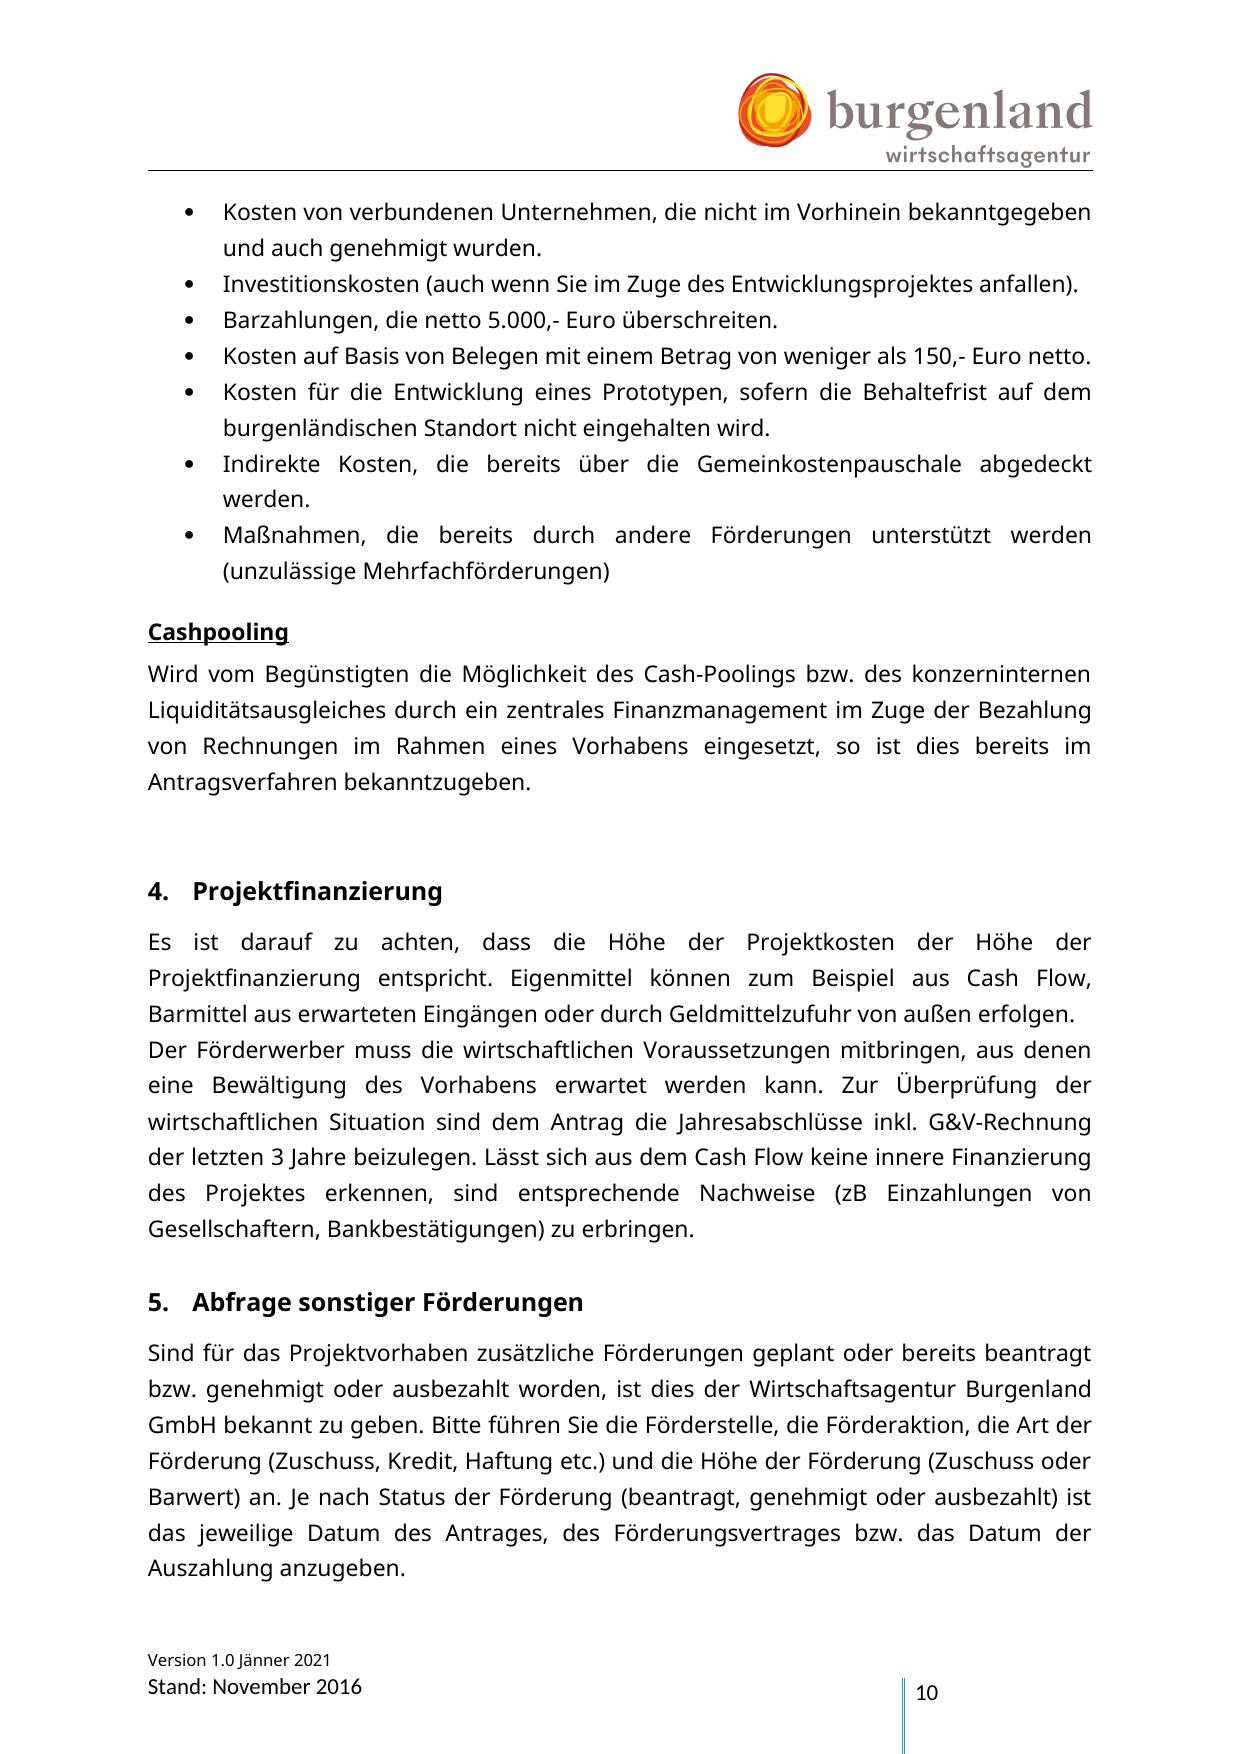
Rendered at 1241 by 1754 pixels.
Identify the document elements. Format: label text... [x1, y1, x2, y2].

subtitle Cashpooling [148, 616, 1093, 647]
list Kosten für die Entwicklung eines Prototypen, sofern die Behaltefrist auf dem burgenländischen Standort nicht eingehalten wird. [185, 376, 1093, 443]
subtitle Projektfinanzierung [148, 874, 1093, 908]
list Maßnahmen, die bereits durch andere Förderungen unterstützt werden (unzulässige Mehrfachförderungen) [185, 519, 1093, 587]
text Sind für das Projektvorhaben zusätzliche Förderungen geplant oder bereits beantragt bzw. genehmigt oder ausbezahlt worden, ist dies der Wirtschaftsagentur Burgenland GmbH bekannt zu geben. Bitte führen Sie die Förderstelle, die Förderaktion, die Art der Förderung (Zuschuss, Kredit, Haftung etc.) und die Höhe der Förderung (Zuschuss oder Barwert) an. Je nach Status der Förderung (beantragt, genehmigt oder ausbezahlt) ist das jeweilige Datum des Antrages, des Förderungsvertrages bzw. das Datum der Auszahlung anzugeben. [148, 1337, 1093, 1584]
list Indirekte Kosten, die bereits über die Gemeinkostenpauschale abgedeckt werden. [185, 447, 1093, 515]
list Barzahlungen, die netto 5.000,- Euro überschreiten. [185, 304, 1093, 335]
list Investitionskosten (auch wenn Sie im Zuge des Entwicklungsprojektes anfallen). [185, 268, 1093, 299]
text Der Förderwerber muss die wirtschaftlichen Voraussetzungen mitbringen, aus denen eine Bewältigung des Vorhabens erwartet werden kann. Zur Überprüfung der wirtschaftlichen Situation sind dem Antrag die Jahresabschlüsse inkl. G&V-Rechnung der letzten 3 Jahre beizulegen. Lässt sich aus dem Cash Flow keine innere Finanzierung des Projektes erkennen, sind entsprechende Nachweise (zB Einzahlungen von Gesellschaftern, Bankbestätigungen) zu erbringen. [148, 1033, 1093, 1244]
picture [738, 73, 1093, 168]
text Wird vom Begünstigten die Möglichkeit des Cash-Poolings bzw. des konzerninternen Liquiditätsausgleiches durch ein zentrales Finanzmanagement im Zuge der Bezahlung von Rechnungen im Rahmen eines Vorhabens eingesetzt, so ist dies bereits im Antragsverfahren bekanntzugeben. [148, 658, 1093, 797]
list Es ist darauf zu achten, dass die Höhe der Projektkosten der Höhe der Projektfinanzierung entspricht. Eigenmittel können zum Beispiel aus Cash Flow, Barmittel aus erwarteten Eingängen oder durch Geldmittelzufuhr von außen erfolgen. [148, 926, 1093, 1029]
subtitle Abfrage sonstiger Förderungen [148, 1285, 1093, 1319]
list Kosten auf Basis von Belegen mit einem Betrag von weniger als 150,- Euro netto. [185, 340, 1093, 371]
list Kosten von verbundenen Unternehmen, die nicht im Vorhinein bekanntgegeben und auch genehmigt wurden. [185, 196, 1093, 263]
